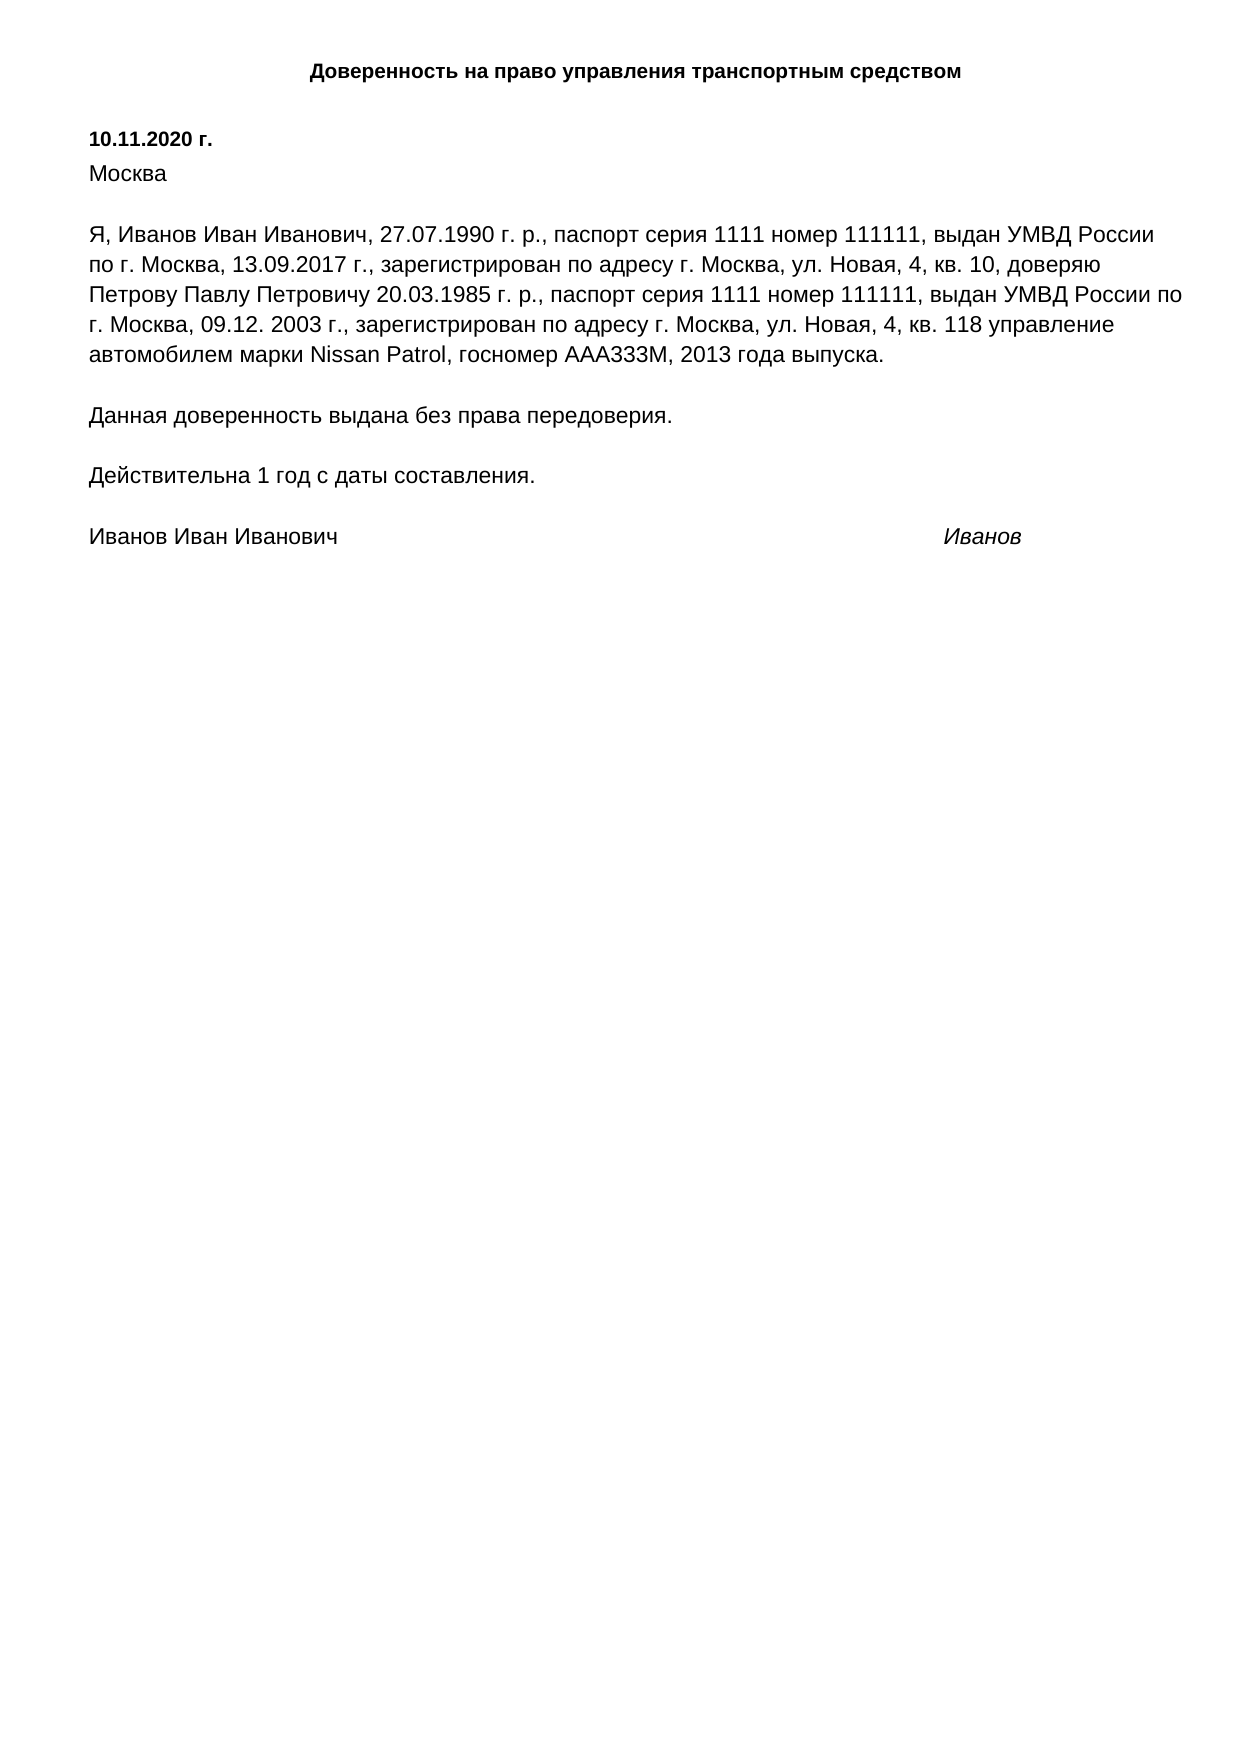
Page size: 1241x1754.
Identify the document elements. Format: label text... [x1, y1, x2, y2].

text Москва [88, 160, 1183, 187]
title Доверенность на право управления транспортным средством [88, 59, 1183, 83]
text Действительна 1 год с даты составления. [88, 462, 1183, 489]
text Данная доверенность выдана без права передоверия. [88, 402, 1183, 428]
title 10.11.2020 г. [88, 126, 1183, 150]
text Я, Иванов Иван Иванович, 27.07.1990 г. р., паспорт серия 1111 номер 111111, выдан УМВД России по г. Москва, 13.09.2017 г., зарегистрирован по адресу г. Москва, ул. Новая, 4, кв. 10, доверяю Петрову Павлу Петровичу 20.03.1985 г. р., паспорт серия 1111 номер 111111, выдан УМВД России по г. Москва, 09.12. 2003 г., зарегистрирован по адресу г. Москва, ул. Новая, 4, кв. 118 управление автомобилем марки Nissan Patrol, госномер ААА333М, 2013 года выпуска. [88, 221, 1183, 368]
text Иванов Иван Иванович Иванов [88, 523, 1183, 549]
